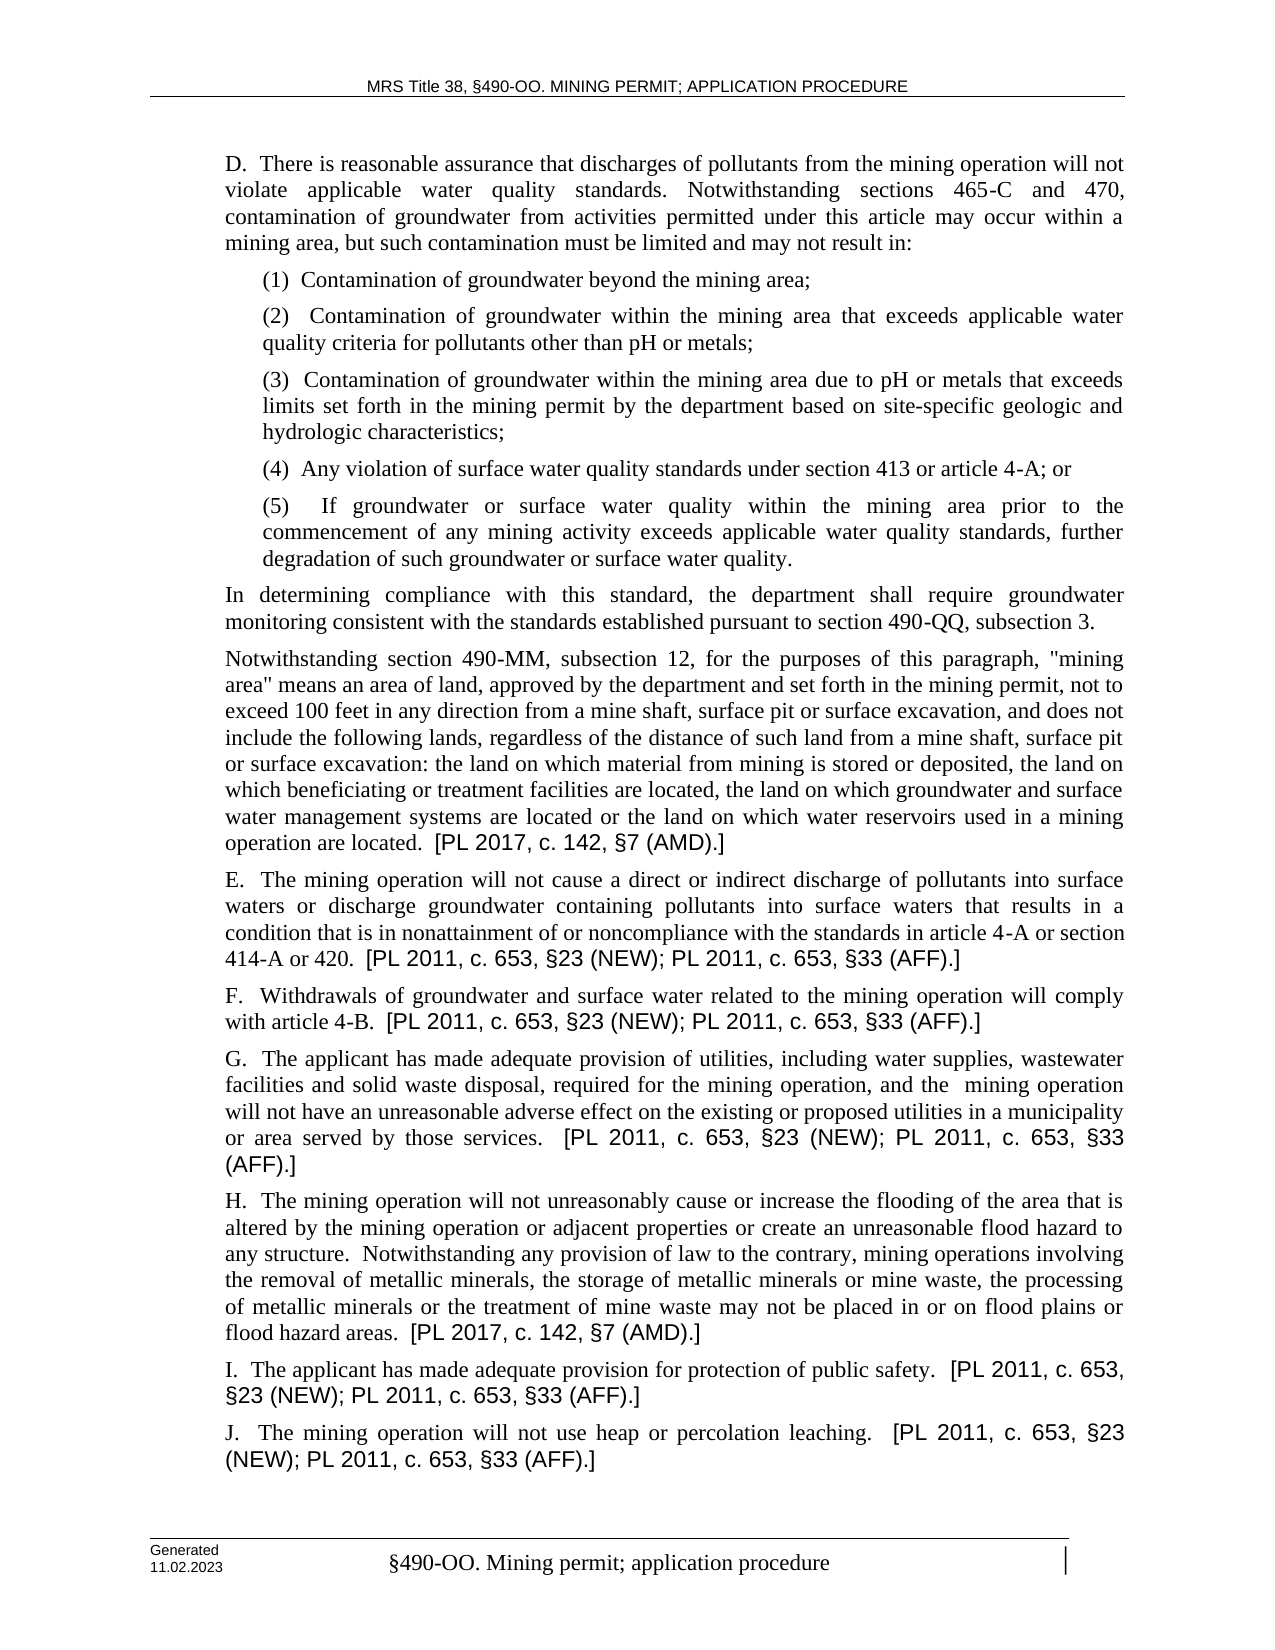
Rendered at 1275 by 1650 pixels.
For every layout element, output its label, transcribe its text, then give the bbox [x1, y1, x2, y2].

text (5) If groundwater or surface water quality within the mining area prior to the commencement of any mining activity exceeds applicable water quality standards, further degradation of such groundwater or surface water quality. [262, 492, 1125, 571]
text J. The mining operation will not use heap or percolation leaching. [PL 2011, c. 653, §23 (NEW); PL 2011, c. 653, §33 (AFF).] [225, 1419, 1125, 1472]
text (2) Contamination of groundwater within the mining area that exceeds applicable water quality criteria for pollutants other than pH or metals; [262, 303, 1125, 355]
text (1) Contamination of groundwater beyond the mining area; [262, 266, 1125, 292]
text In determining compliance with this standard, the department shall require groundwater monitoring consistent with the standards established pursuant to section 490‑QQ, subsection 3. [225, 581, 1125, 634]
text H. The mining operation will not unreasonably cause or increase the flooding of the area that is altered by the mining operation or adjacent properties or create an unreasonable flood hazard to any structure. Notwithstanding any provision of law to the contrary, mining operations involving the removal of metallic minerals, the storage of metallic minerals or mine waste, the processing of metallic minerals or the treatment of mine waste may not be placed in or on flood plains or flood hazard areas. [PL 2017, c. 142, §7 (AMD).] [225, 1187, 1125, 1346]
text (4) Any violation of surface water quality standards under section 413 or article 4‑A; or [262, 455, 1125, 482]
text G. The applicant has made adequate provision of utilities, including water supplies, wastewater facilities and solid waste disposal, required for the mining operation, and the mining operation will not have an unreasonable adverse effect on the existing or proposed utilities in a municipality or area served by those services. [PL 2011, c. 653, §23 (NEW); PL 2011, c. 653, §33 (AFF).] [225, 1045, 1125, 1177]
text D. There is reasonable assurance that discharges of pollutants from the mining operation will not violate applicable water quality standards. Notwithstanding sections 465‑C and 470, contamination of groundwater from activities permitted under this article may occur within a mining area, but such contamination must be limited and may not result in: [225, 150, 1125, 255]
text (3) Contamination of groundwater within the mining area due to pH or metals that exceeds limits set forth in the mining permit by the department based on site-specific geologic and hydrologic characteristics; [262, 366, 1125, 445]
text F. Withdrawals of groundwater and surface water related to the mining operation will comply with article 4‑B. [PL 2011, c. 653, §23 (NEW); PL 2011, c. 653, §33 (AFF).] [225, 982, 1125, 1035]
text E. The mining operation will not cause a direct or indirect discharge of pollutants into surface waters or discharge groundwater containing pollutants into surface waters that results in a condition that is in nonattainment of or noncompliance with the standards in article 4‑A or section 414‑A or 420. [PL 2011, c. 653, §23 (NEW); PL 2011, c. 653, §33 (AFF).] [225, 866, 1125, 971]
text Notwithstanding section 490‑MM, subsection 12, for the purposes of this paragraph, "mining area" means an area of land, approved by the department and set forth in the mining permit, not to exceed 100 feet in any direction from a mine shaft, surface pit or surface excavation, and does not include the following lands, regardless of the distance of such land from a mine shaft, surface pit or surface excavation: the land on which material from mining is stored or deposited, the land on which beneficiating or treatment facilities are located, the land on which groundwater and surface water management systems are located or the land on which water reservoirs used in a mining operation are located. [PL 2017, c. 142, §7 (AMD).] [225, 644, 1125, 856]
text I. The applicant has made adequate provision for protection of public safety. [PL 2011, c. 653, §23 (NEW); PL 2011, c. 653, §33 (AFF).] [225, 1356, 1125, 1409]
